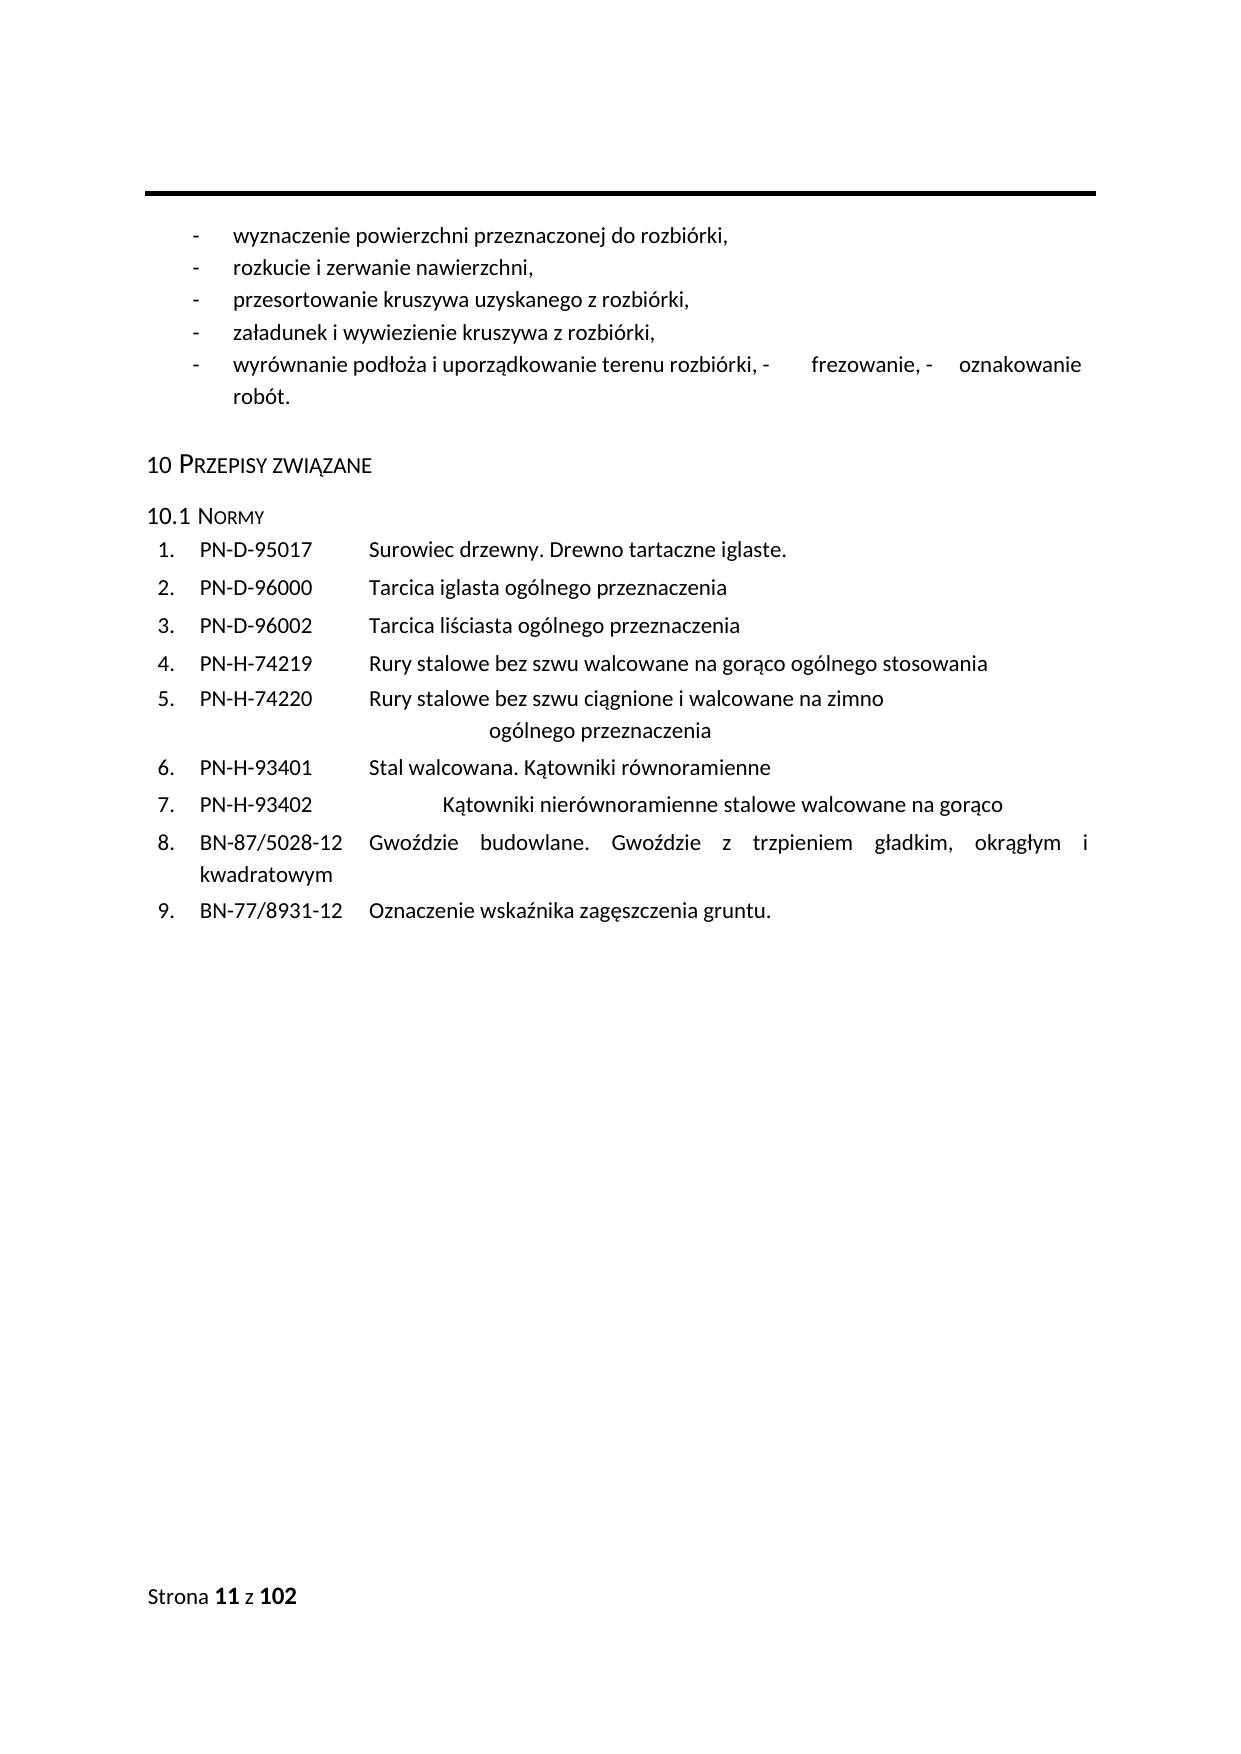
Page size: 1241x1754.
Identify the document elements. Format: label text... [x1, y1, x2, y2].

list PN-D-95017 Surowiec drzewny. Drewno tartaczne iglaste. [157, 535, 1089, 563]
list PN-D-96002 Tarcica liściasta ogólnego przeznaczenia [157, 611, 1089, 639]
list PN-H-74220 Rury stalowe bez szwu ciągnione i walcowane na zimno [157, 684, 1089, 712]
list wyrównanie podłoża i uporządkowanie terenu rozbiórki, - frezowanie, - oznakowanie robót. [192, 350, 1089, 410]
text 10 PRZEPISY ZWIĄZANE [146, 445, 1089, 481]
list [192, 318, 1089, 346]
text ogólnego przeznaczenia [160, 716, 1040, 744]
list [192, 286, 1089, 313]
list BN-77/8931-12 Oznaczenie wskaźnika zagęszczenia gruntu. [157, 896, 1089, 924]
subtitle 10.1 NORMY [146, 501, 1094, 531]
list wyznaczenie powierzchni przeznaczonej do rozbiórki, [192, 221, 1089, 249]
list PN-H-74219 Rury stalowe bez szwu walcowane na gorąco ogólnego stosowania [157, 649, 1089, 677]
list PN-H-93402 Kątowniki nierównoramienne stalowe walcowane na gorąco [157, 790, 1089, 818]
list BN-87/5028-12 Gwoździe budowlane. Gwoździe z trzpieniem gładkim, okrągłym i kwadratowym [157, 828, 1089, 888]
list rozkucie i zerwanie nawierzchni, [192, 253, 1089, 281]
list PN-H-93401 Stal walcowana. Kątowniki równoramienne [157, 753, 1089, 781]
list PN-D-96000 Tarcica iglasta ogólnego przeznaczenia [157, 573, 1089, 601]
